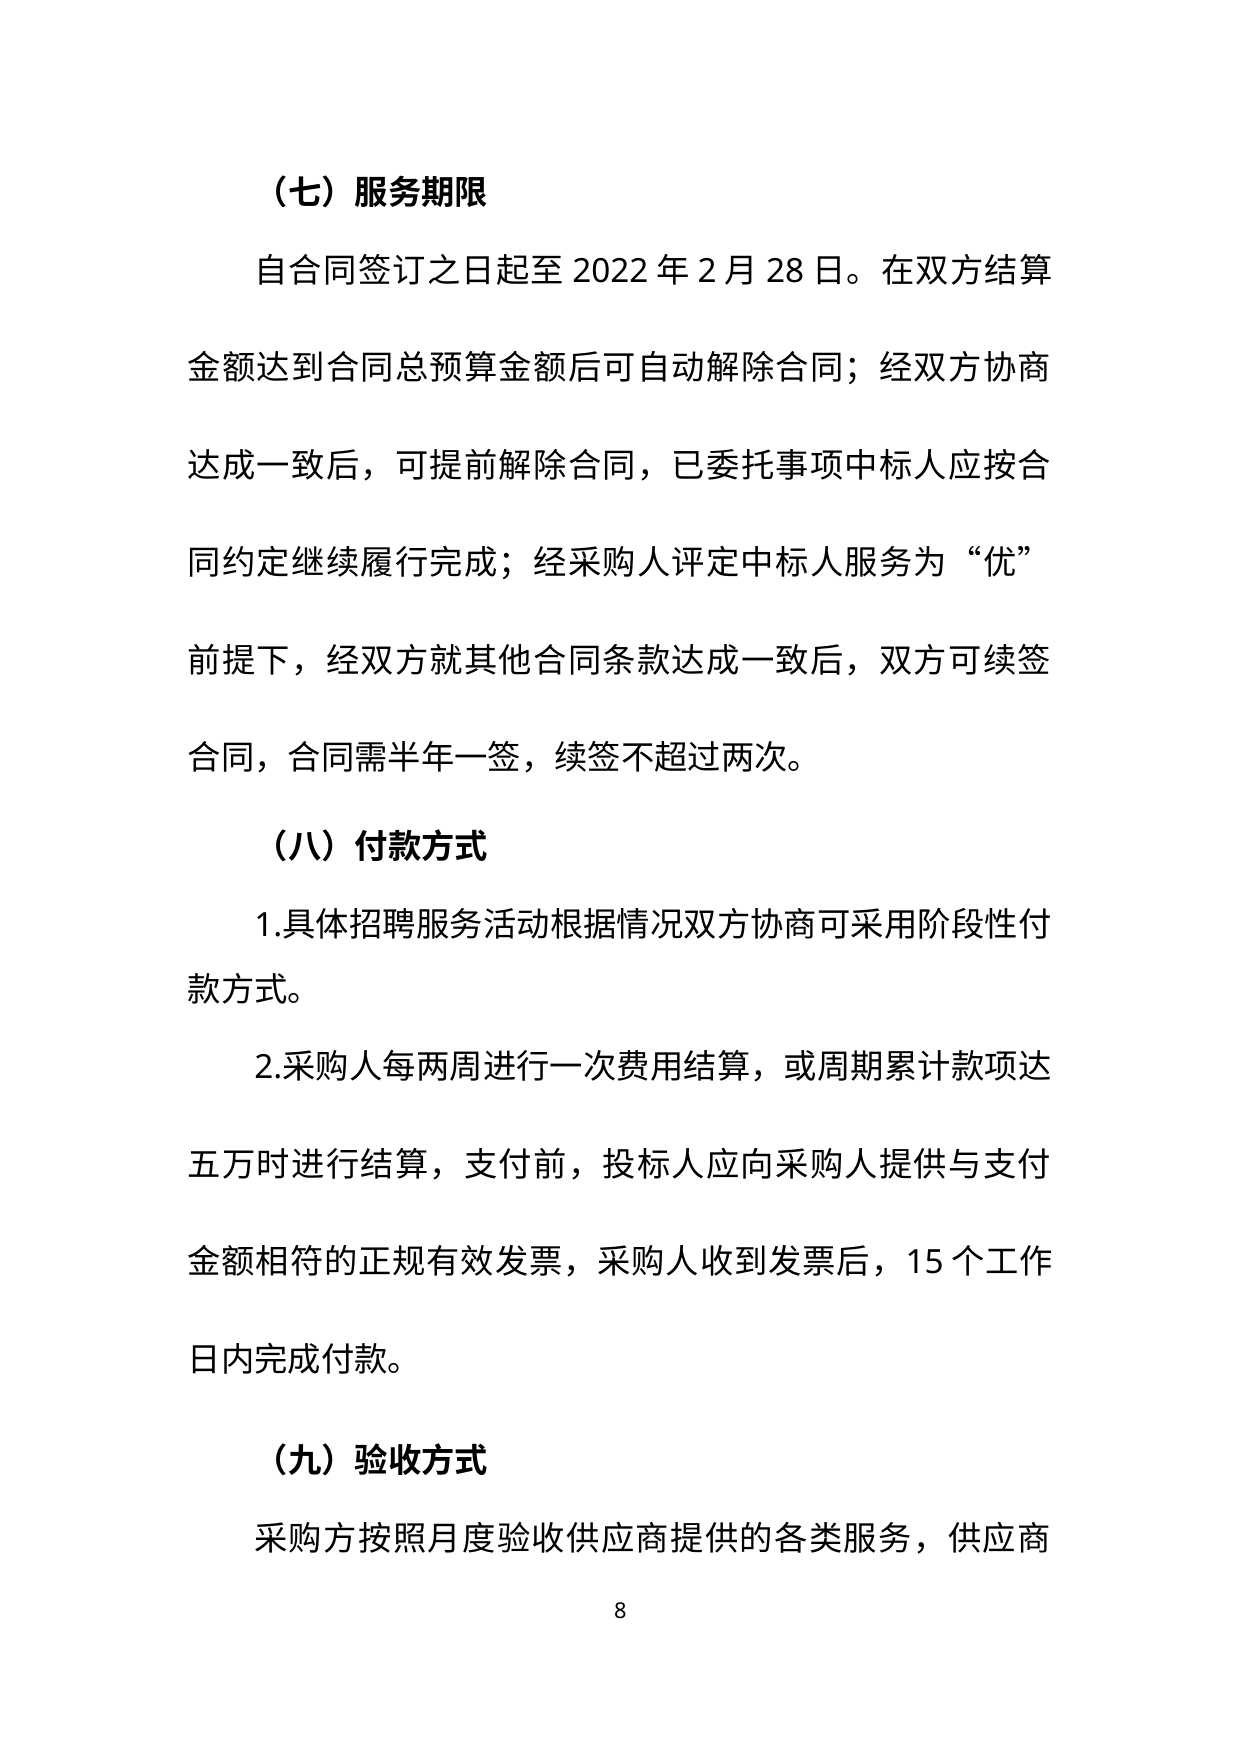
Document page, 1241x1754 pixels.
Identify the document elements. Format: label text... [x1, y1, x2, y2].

text 自合同签订之日起至2022年2月28日。在双方结算金额达到合同总预算金额后可自动解除合同；经双方协商达成一致后，可提前解除合同，已委托事项中标人应按合同约定继续履行完成；经采购人评定中标人服务为“优”前提下，经双方就其他合同条款达成一致后，双方可续签合同，合同需半年一签，续签不超过两次。 [187, 235, 1053, 788]
text （九）验收方式 [187, 1426, 1053, 1491]
text （八）付款方式 [187, 812, 1053, 877]
text （七）服务期限 [187, 158, 1053, 223]
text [187, 1503, 1053, 1568]
text 1.具体招聘服务活动根据情况双方协商可采用阶段性付款方式。 [187, 889, 1053, 1019]
text 2.采购人每两周进行一次费用结算，或周期累计款项达五万时进行结算，支付前，投标人应向采购人提供与支付金额相符的正规有效发票，采购人收到发票后，15个工作日内完成付款。 [187, 1032, 1053, 1389]
